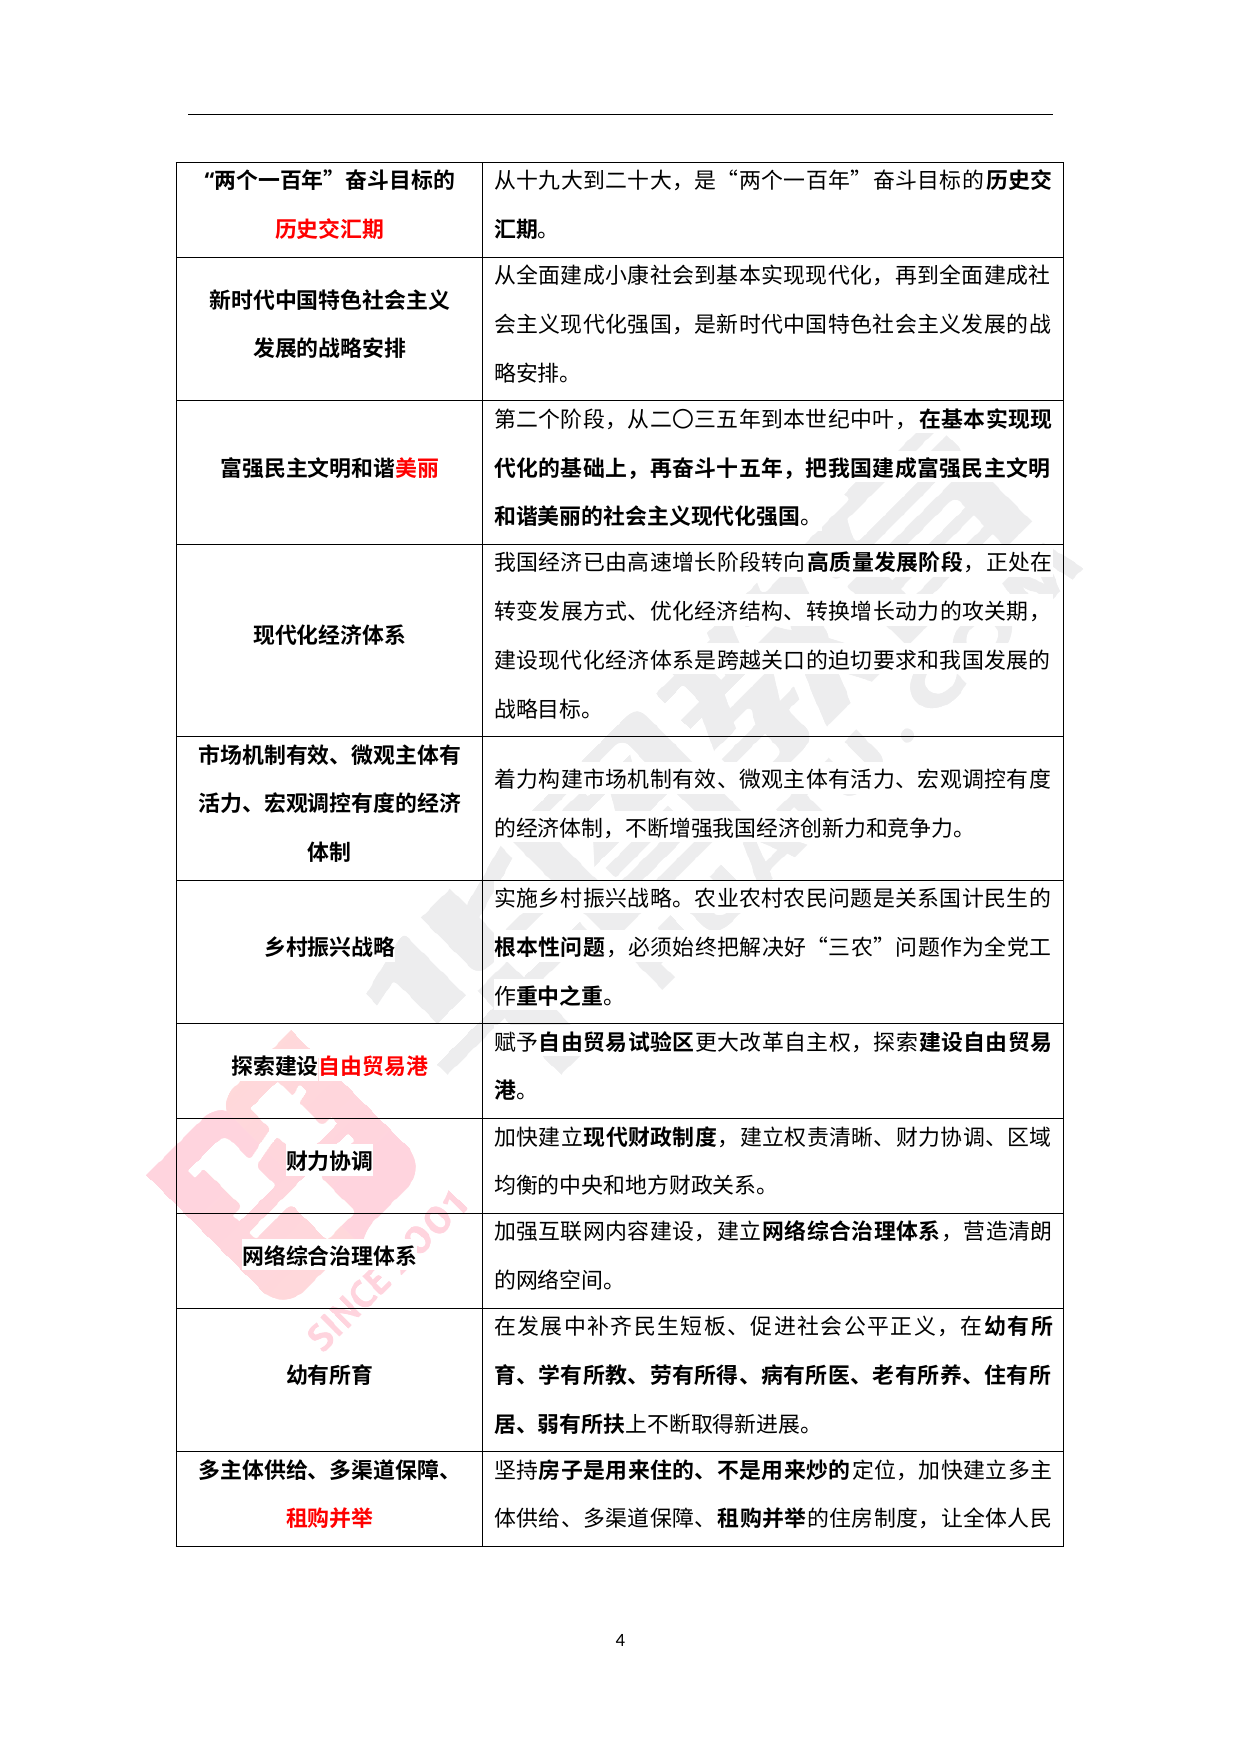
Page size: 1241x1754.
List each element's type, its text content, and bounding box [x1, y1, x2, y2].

table_cell 财力协调 [177, 1119, 482, 1213]
table_cell 在发展中补齐民生短板、促进社会公平正义，在幼有所育、学有所教、劳有所得、病有所医、老有所养、住有所居、弱有所扶上不断取得新进展。 [483, 1309, 1063, 1451]
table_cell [483, 1452, 1063, 1546]
table_cell 从十九大到二十大，是“两个一百年”奋斗目标的历史交汇期。 [483, 163, 1063, 257]
table_cell “两个一百年”奋斗目标的 历史交汇期 [177, 163, 482, 257]
table_cell 加快建立现代财政制度，建立权责清晰、财力协调、区域均衡的中央和地方财政关系。 [483, 1119, 1063, 1213]
table_cell 多主体供给、多渠道保障、 租购并举 [177, 1452, 482, 1546]
table_cell 现代化经济体系 [177, 545, 482, 736]
table_cell 富强民主文明和谐美丽 [177, 401, 482, 544]
table_cell 第二个阶段，从二〇三五年到本世纪中叶，在基本实现现代化的基础上，再奋斗十五年，把我国建成富强民主文明和谐美丽的社会主义现代化强国。 [483, 401, 1063, 544]
table_cell 乡村振兴战略 [177, 881, 482, 1023]
table_cell 赋予自由贸易试验区更大改革自主权，探索建设自由贸易港。 [483, 1024, 1063, 1118]
table_cell 新时代中国特色社会主义 发展的战略安排 [177, 258, 482, 400]
table_cell 实施乡村振兴战略。农业农村农民问题是关系国计民生的根本性问题，必须始终把解决好“三农”问题作为全党工作重中之重。 [483, 881, 1063, 1023]
table_cell 我国经济已由高速增长阶段转向高质量发展阶段，正处在转变发展方式、优化经济结构、转换增长动力的攻关期，建设现代化经济体系是跨越关口的迫切要求和我国发展的战略目标。 [483, 545, 1063, 736]
table_cell 网络综合治理体系 [177, 1214, 482, 1308]
table_cell 从全面建成小康社会到基本实现现代化，再到全面建成社会主义现代化强国，是新时代中国特色社会主义发展的战略安排。 [483, 258, 1063, 400]
table_cell 幼有所育 [177, 1309, 482, 1451]
table_cell 着力构建市场机制有效、微观主体有活力、宏观调控有度的经济体制，不断增强我国经济创新力和竞争力。 [483, 737, 1063, 880]
table_cell 加强互联网内容建设，建立网络综合治理体系，营造清朗的网络空间。 [483, 1214, 1063, 1308]
table_cell 探索建设自由贸易港 [177, 1024, 482, 1118]
table_cell 市场机制有效、微观主体有活力、宏观调控有度的经济体制 [177, 737, 482, 880]
